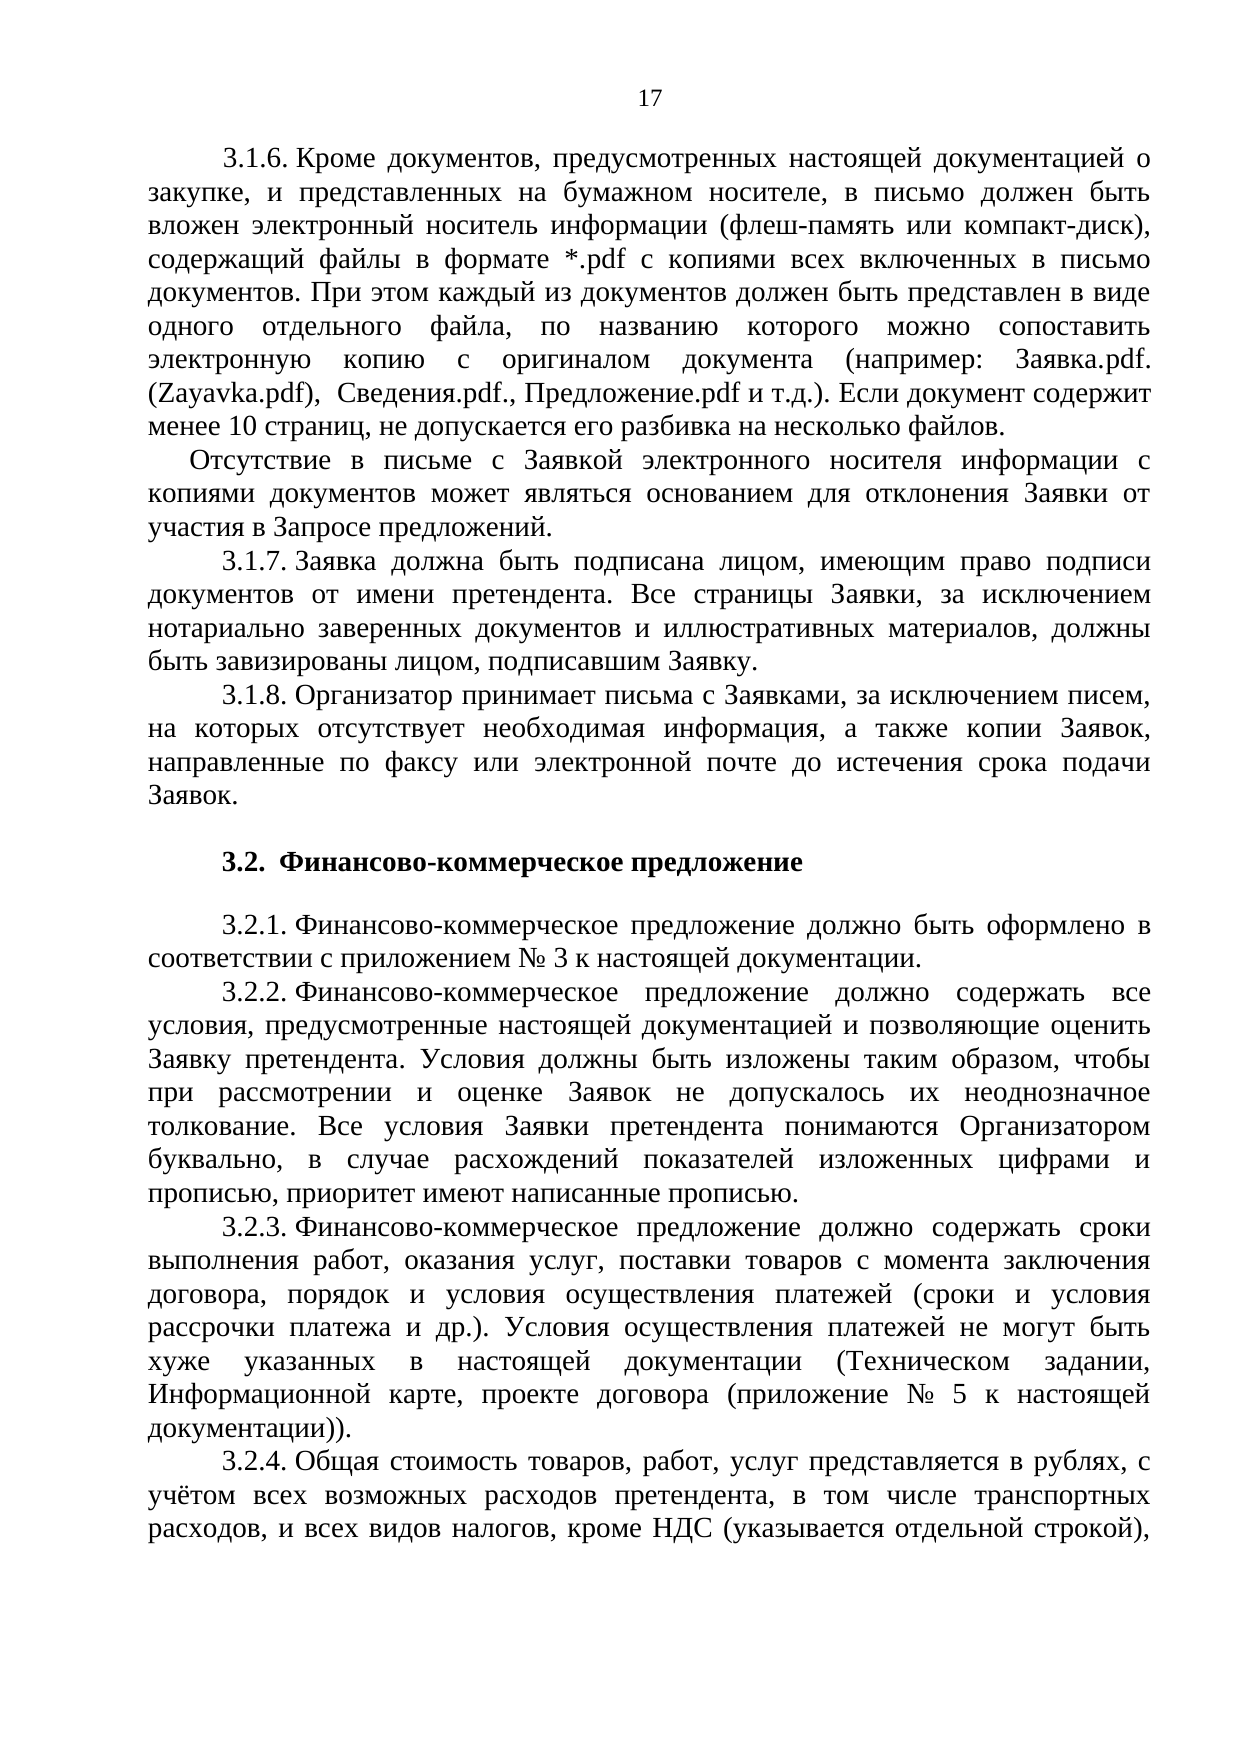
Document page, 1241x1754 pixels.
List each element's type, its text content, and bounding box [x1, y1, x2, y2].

list Заявка должна быть подписана лицом, имеющим право подписи документов от имени претендента. Все страницы Заявки, за исключением нотариально заверенных документов и иллюстративных материалов, должны быть завизированы лицом, подписавшим Заявку. [148, 543, 1152, 677]
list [148, 1443, 1152, 1544]
list Финансово-коммерческое предложение должно быть оформлено в соответствии с приложением № 3 к настоящей документации. [148, 907, 1152, 974]
subtitle Финансово-коммерческое предложение [148, 844, 1152, 878]
text Отсутствие в письме с Заявкой электронного носителя информации с копиями документов может являться основанием для отклонения Заявки от участия в Запросе предложений. [148, 442, 1152, 543]
list Финансово-коммерческое предложение должно содержать все условия, предусмотренные настоящей документацией и позволяющие оценить Заявку претендента. Условия должны быть изложены таким образом, чтобы при рассмотрении и оценке Заявок не допускалось их неоднозначное толкование. Все условия Заявки претендента понимаются Организатором буквально, в случае расхождений показателей изложенных цифрами и прописью, приоритет имеют написанные прописью. [148, 974, 1152, 1209]
list Кроме документов, предусмотренных настоящей документацией о закупке, и представленных на бумажном носителе, в письмо должен быть вложен электронный носитель информации (флеш-память или компакт-диск), содержащий файлы в формате *.pdf с копиями всех включенных в письмо документов. При этом каждый из документов должен быть представлен в виде одного отдельного файла, по названию которого можно сопоставить электронную копию с оригиналом документа (например: Заявка.pdf. (Zayavka.pdf), Сведения.pdf., Предложение.pdf и т.д.). Если документ содержит менее 10 страниц, не допускается его разбивка на несколько файлов. [148, 140, 1152, 442]
list Организатор принимает письма с Заявками, за исключением писем, на которых отсутствует необходимая информация, а также копии Заявок, направленные по факсу или электронной почте до истечения срока подачи Заявок. [148, 677, 1152, 811]
list Финансово-коммерческое предложение должно содержать сроки выполнения работ, оказания услуг, поставки товаров с момента заключения договора, порядок и условия осуществления платежей (сроки и условия рассрочки платежа и др.). Условия осуществления платежей не могут быть хуже указанных в настоящей документации (Техническом задании, Информационной карте, проекте договора (приложение № 5 к настоящей документации)). [148, 1209, 1152, 1443]
